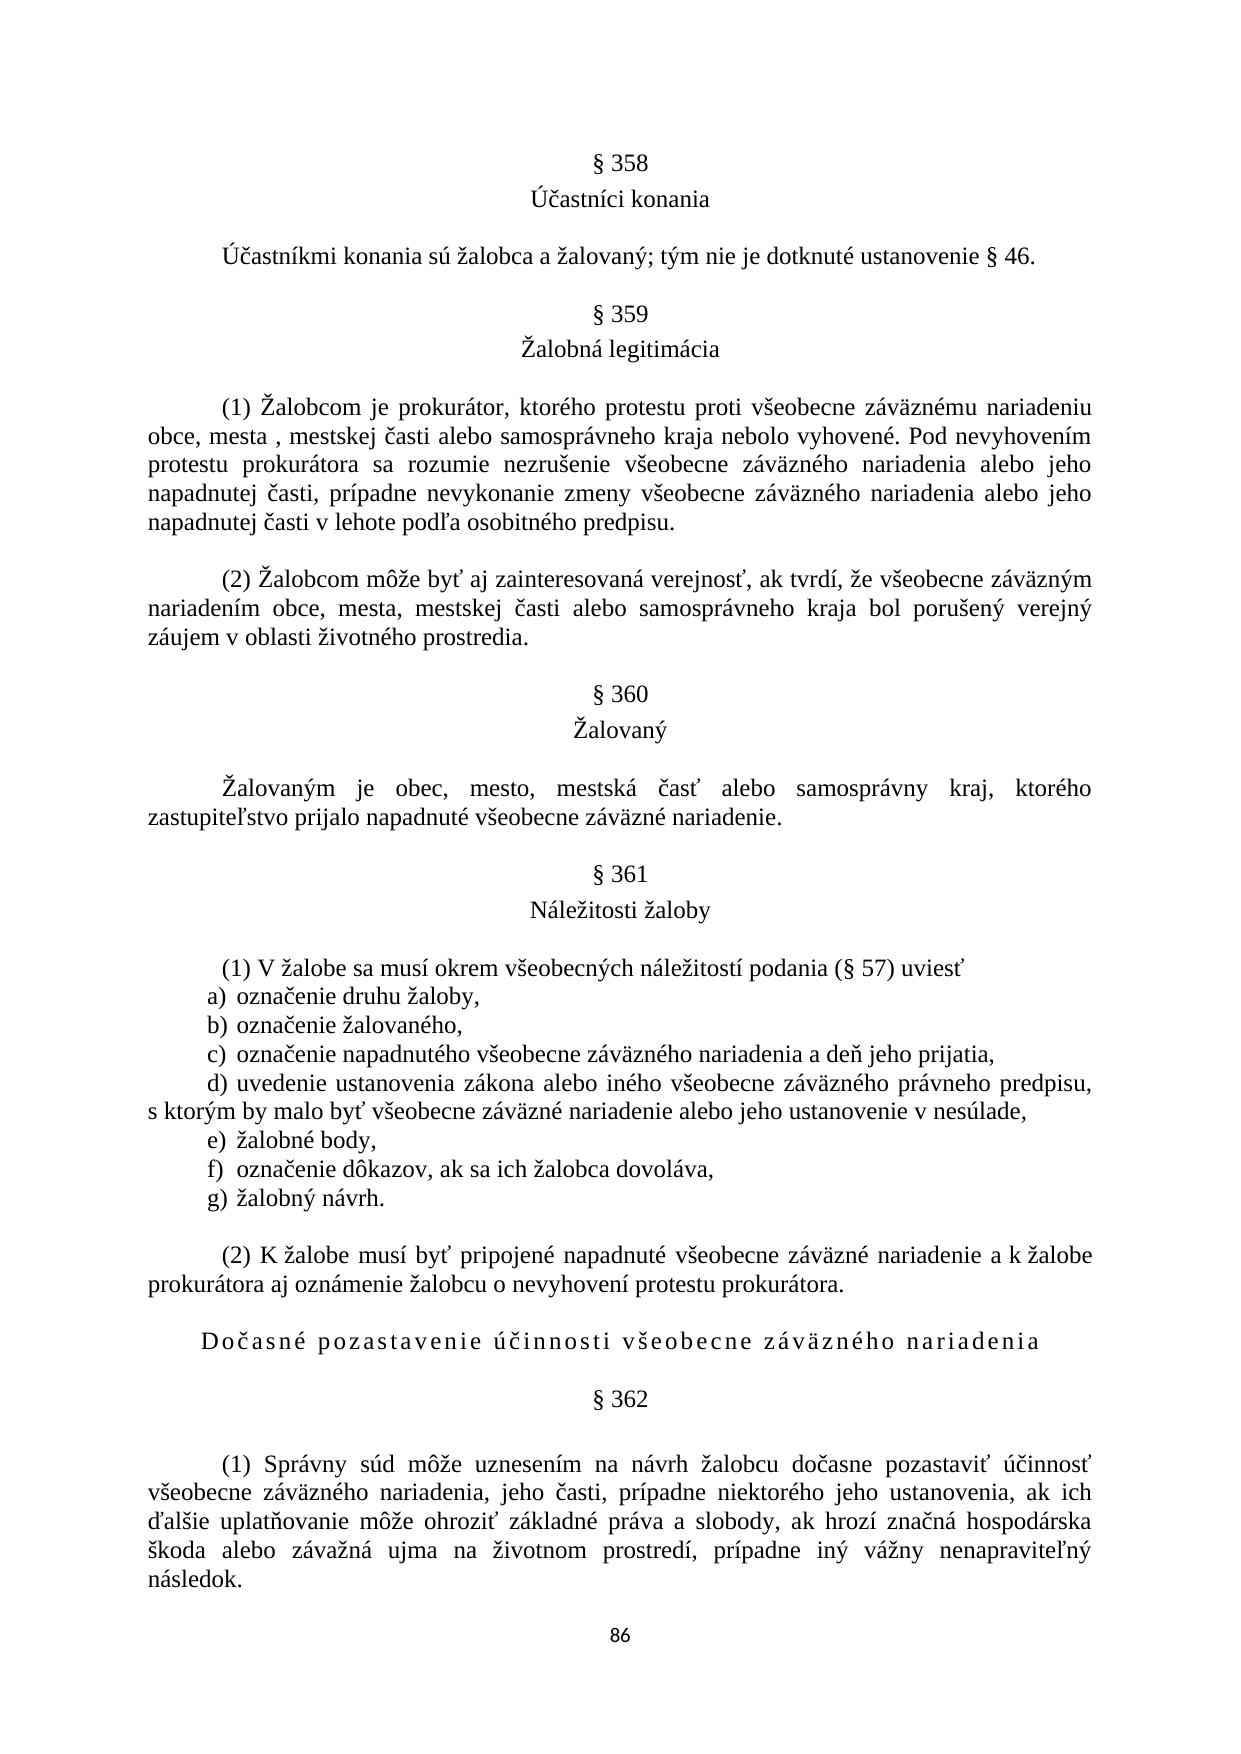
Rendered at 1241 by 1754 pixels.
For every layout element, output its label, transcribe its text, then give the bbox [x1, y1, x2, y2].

text § 360 [148, 679, 1092, 716]
text Dočasné pozastavenie účinnosti všeobecne záväzného nariadenia [148, 1326, 1092, 1355]
list označenie žalovaného, [148, 1010, 1092, 1039]
text (1) Správny súd môže uznesením na návrh žalobcu dočasne pozastaviť účinnosť všeobecne záväzného nariadenia, jeho časti, prípadne niektorého jeho ustanovenia, ak ich ďalšie uplatňovanie môže ohroziť základné práva a slobody, ak hrozí značná hospodárska škoda alebo závažná ujma na životnom prostredí, prípadne iný vážny nenapraviteľný následok. [148, 1449, 1092, 1592]
text (2) Žalobcom môže byť aj zainteresovaná verejnosť, ak tvrdí, že všeobecne záväzným nariadením obce, mesta, mestskej časti alebo samosprávneho kraja bol porušený verejný záujem v oblasti životného prostredia. [148, 564, 1092, 651]
text Náležitosti žaloby [148, 895, 1092, 924]
text § 361 [148, 859, 1092, 895]
text (1) Žalobcom je prokurátor, ktorého protestu proti všeobecne záväznému nariadeniu obce, mesta , mestskej časti alebo samosprávneho kraja nebolo vyhovené. Pod nevyhovením protestu prokurátora sa rozumie nezrušenie všeobecne záväzného nariadenia alebo jeho napadnutej časti, prípadne nevykonanie zmeny všeobecne záväzného nariadenia alebo jeho napadnutej časti v lehote podľa osobitného predpisu. [148, 392, 1092, 536]
text (1) V žalobe sa musí okrem všeobecných náležitostí podania (§ 57) uviesť [148, 953, 1092, 981]
text Účastníkmi konania sú žalobca a žalovaný; tým nie je dotknuté ustanovenie § 46. [148, 241, 1092, 270]
text Účastníci konania [148, 184, 1092, 212]
text Žalovaný [148, 716, 1092, 744]
text § 359 [148, 299, 1092, 334]
list označenie napadnutého všeobecne záväzného nariadenia a deň jeho prijatia, [148, 1039, 1092, 1068]
list označenie druhu žaloby, [148, 981, 1092, 1010]
text Žalovaným je obec, mesto, mestská časť alebo samosprávny kraj, ktorého zastupiteľstvo prijalo napadnuté všeobecne záväzné nariadenie. [148, 773, 1092, 831]
list žalobný návrh. [148, 1183, 1092, 1211]
list uvedenie ustanovenia zákona alebo iného všeobecne záväzného právneho predpisu, s ktorým by malo byť všeobecne záväzné nariadenie alebo jeho ustanovenie v nesúlade, [148, 1068, 1092, 1125]
text § 358 [148, 148, 1092, 184]
list označenie dôkazov, ak sa ich žalobca dovoláva, [148, 1154, 1092, 1183]
list žalobné body, [148, 1125, 1092, 1154]
text § 362 [148, 1384, 1092, 1420]
text Žalobná legitimácia [148, 334, 1092, 363]
text (2) K žalobe musí byť pripojené napadnuté všeobecne záväzné nariadenie a k žalobe prokurátora aj oznámenie žalobcu o nevyhovení protestu prokurátora. [148, 1240, 1092, 1298]
